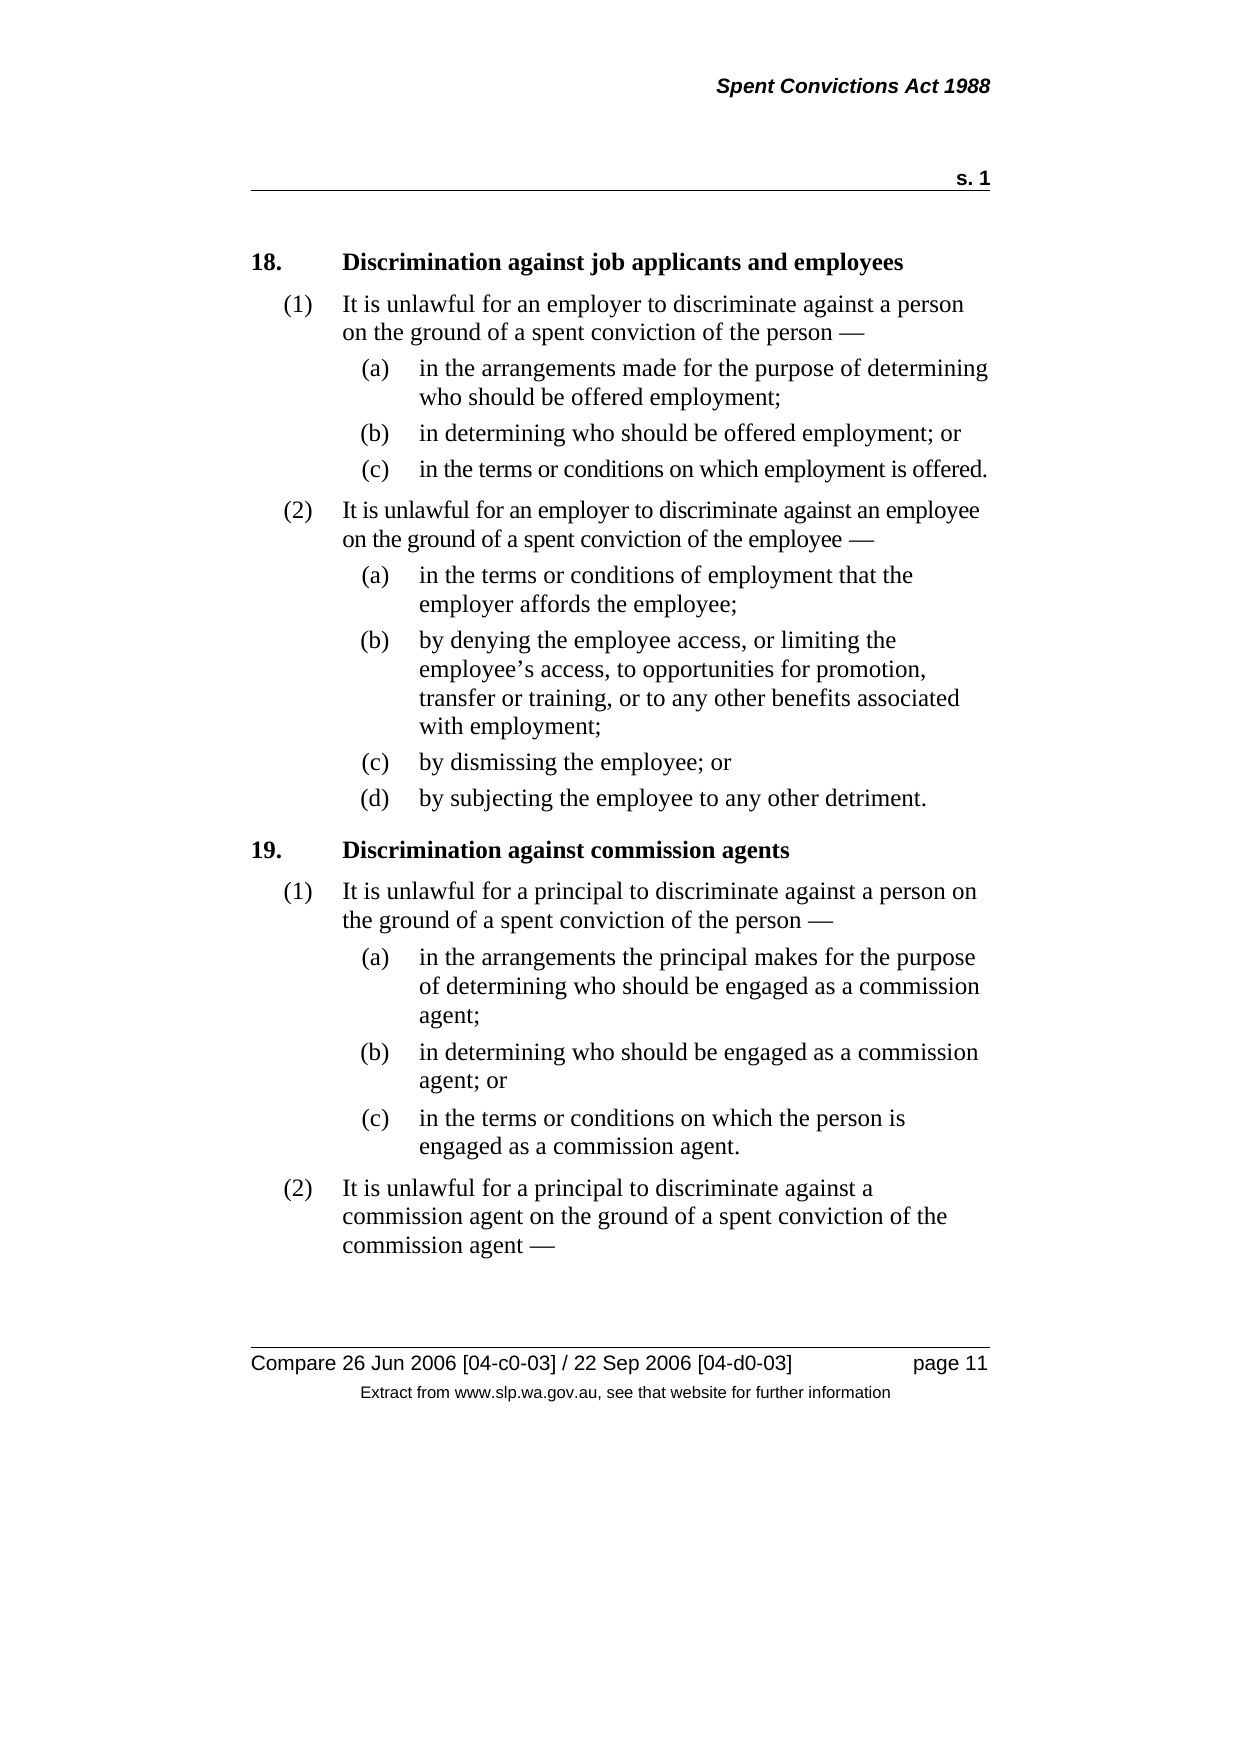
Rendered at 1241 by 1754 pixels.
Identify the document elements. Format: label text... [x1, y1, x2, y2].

text (b) in determining who should be engaged as a commission agent; or [251, 1037, 990, 1094]
text (c) in the terms or conditions on which the person is engaged as a commission agent. [251, 1103, 990, 1160]
text (d) by subjecting the employee to any other detriment. [251, 783, 990, 812]
text (2) It is unlawful for a principal to discriminate against a commission agent on the ground of a spent conviction of the commission agent — [251, 1173, 990, 1259]
text (1) It is unlawful for an employer to discriminate against a person on the ground of a spent conviction of the person — [251, 289, 990, 346]
text (b) by denying the employee access, or limiting the employee’s access, to opportunities for promotion, transfer or training, or to any other benefits associated with employment; [251, 625, 990, 740]
text (c) in the terms or conditions on which employment is offered. [251, 454, 990, 483]
text (a) in the terms or conditions of employment that the employer affords the employee; [251, 560, 990, 618]
text (2) It is unlawful for an employer to discriminate against an employee on the ground of a spent conviction of the employee — [251, 496, 990, 553]
subtitle 18. Discrimination against job applicants and employees [251, 247, 990, 276]
subtitle 19. Discrimination against commission agents [251, 835, 990, 864]
text (1) It is unlawful for a principal to discriminate against a person on the ground of a spent conviction of the person — [251, 876, 990, 934]
text (c) by dismissing the employee; or [251, 747, 990, 776]
text (b) in determining who should be offered employment; or [251, 418, 990, 447]
text (a) in the arrangements made for the purpose of determining who should be offered employment; [251, 353, 990, 411]
text (a) in the arrangements the principal makes for the purpose of determining who should be engaged as a commission agent; [251, 942, 990, 1028]
